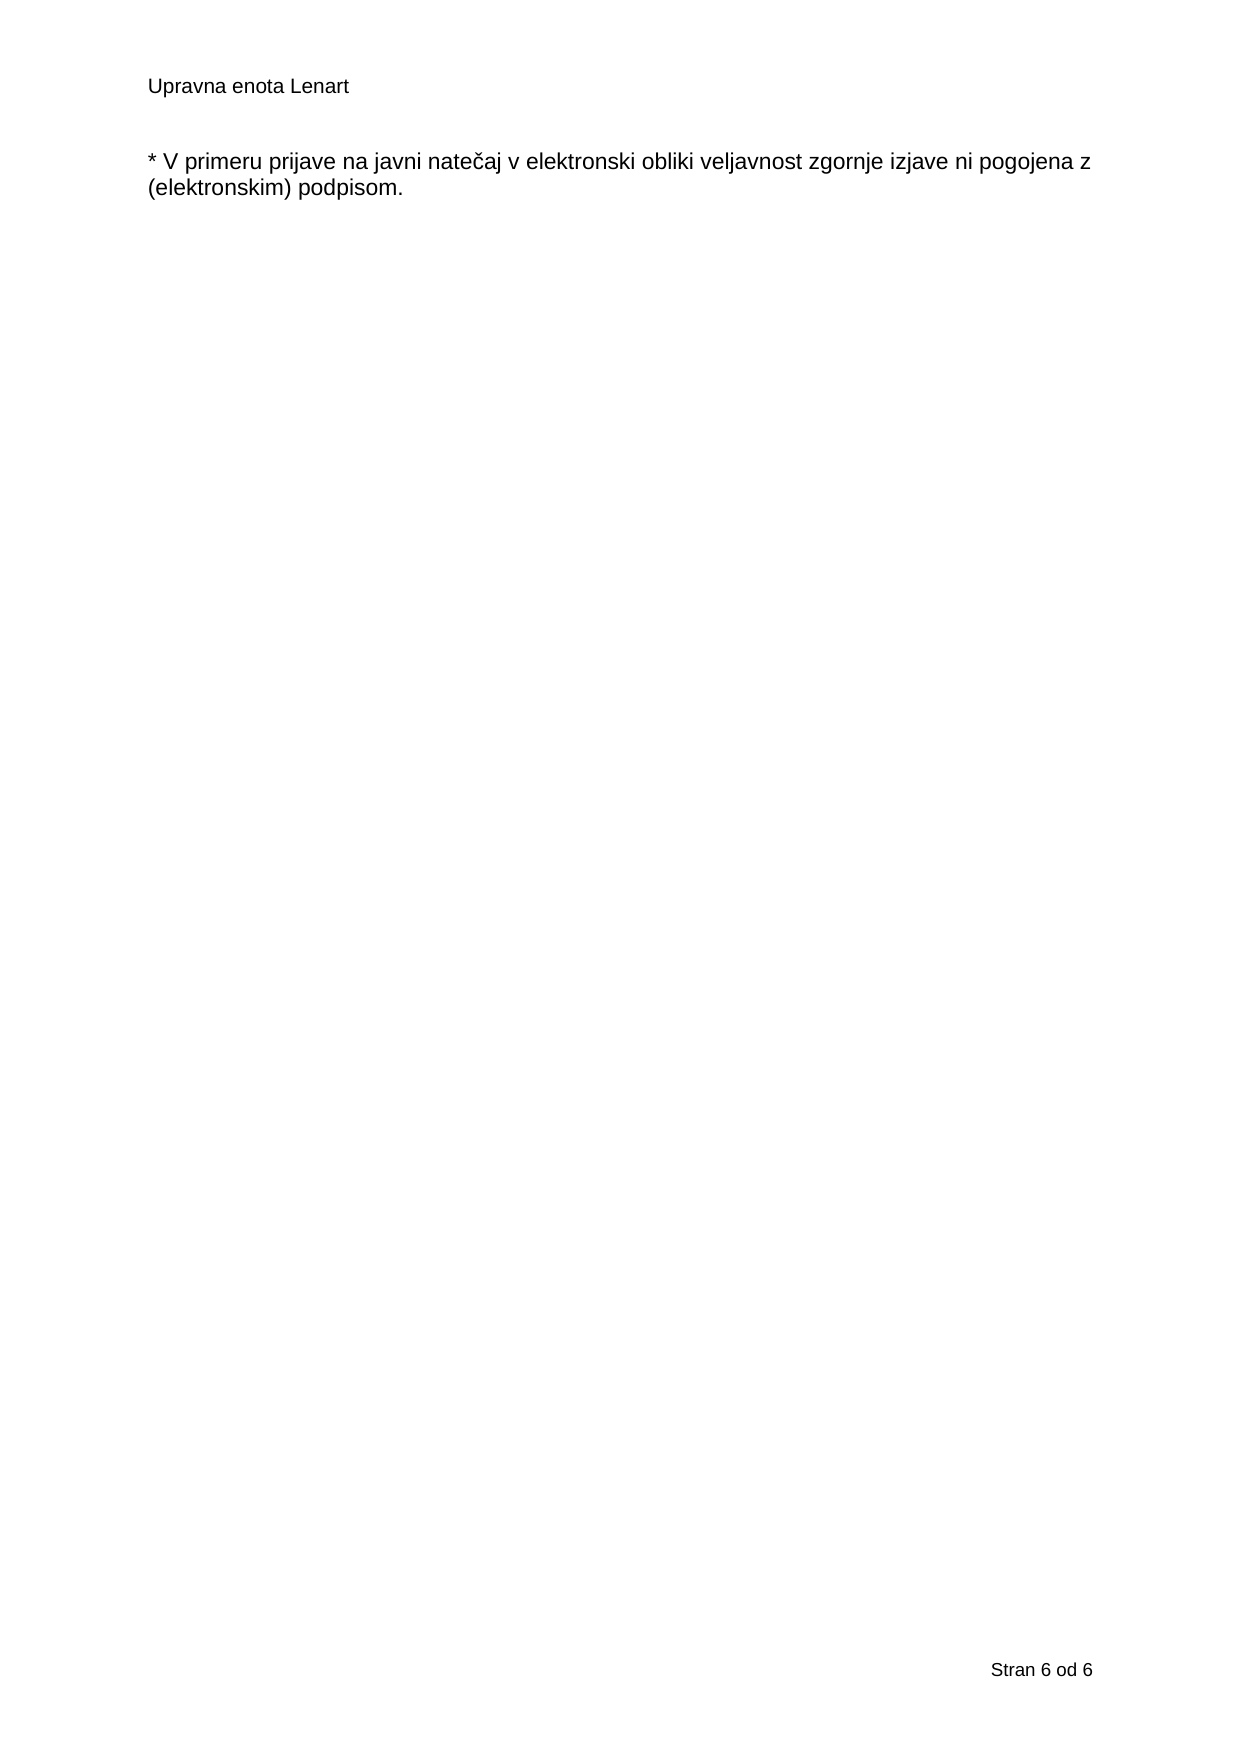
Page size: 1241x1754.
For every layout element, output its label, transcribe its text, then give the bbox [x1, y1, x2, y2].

text * V primeru prijave na javni natečaj v elektronski obliki veljavnost zgornje izjave ni pogojena z (elektronskim) podpisom. [148, 148, 1093, 200]
